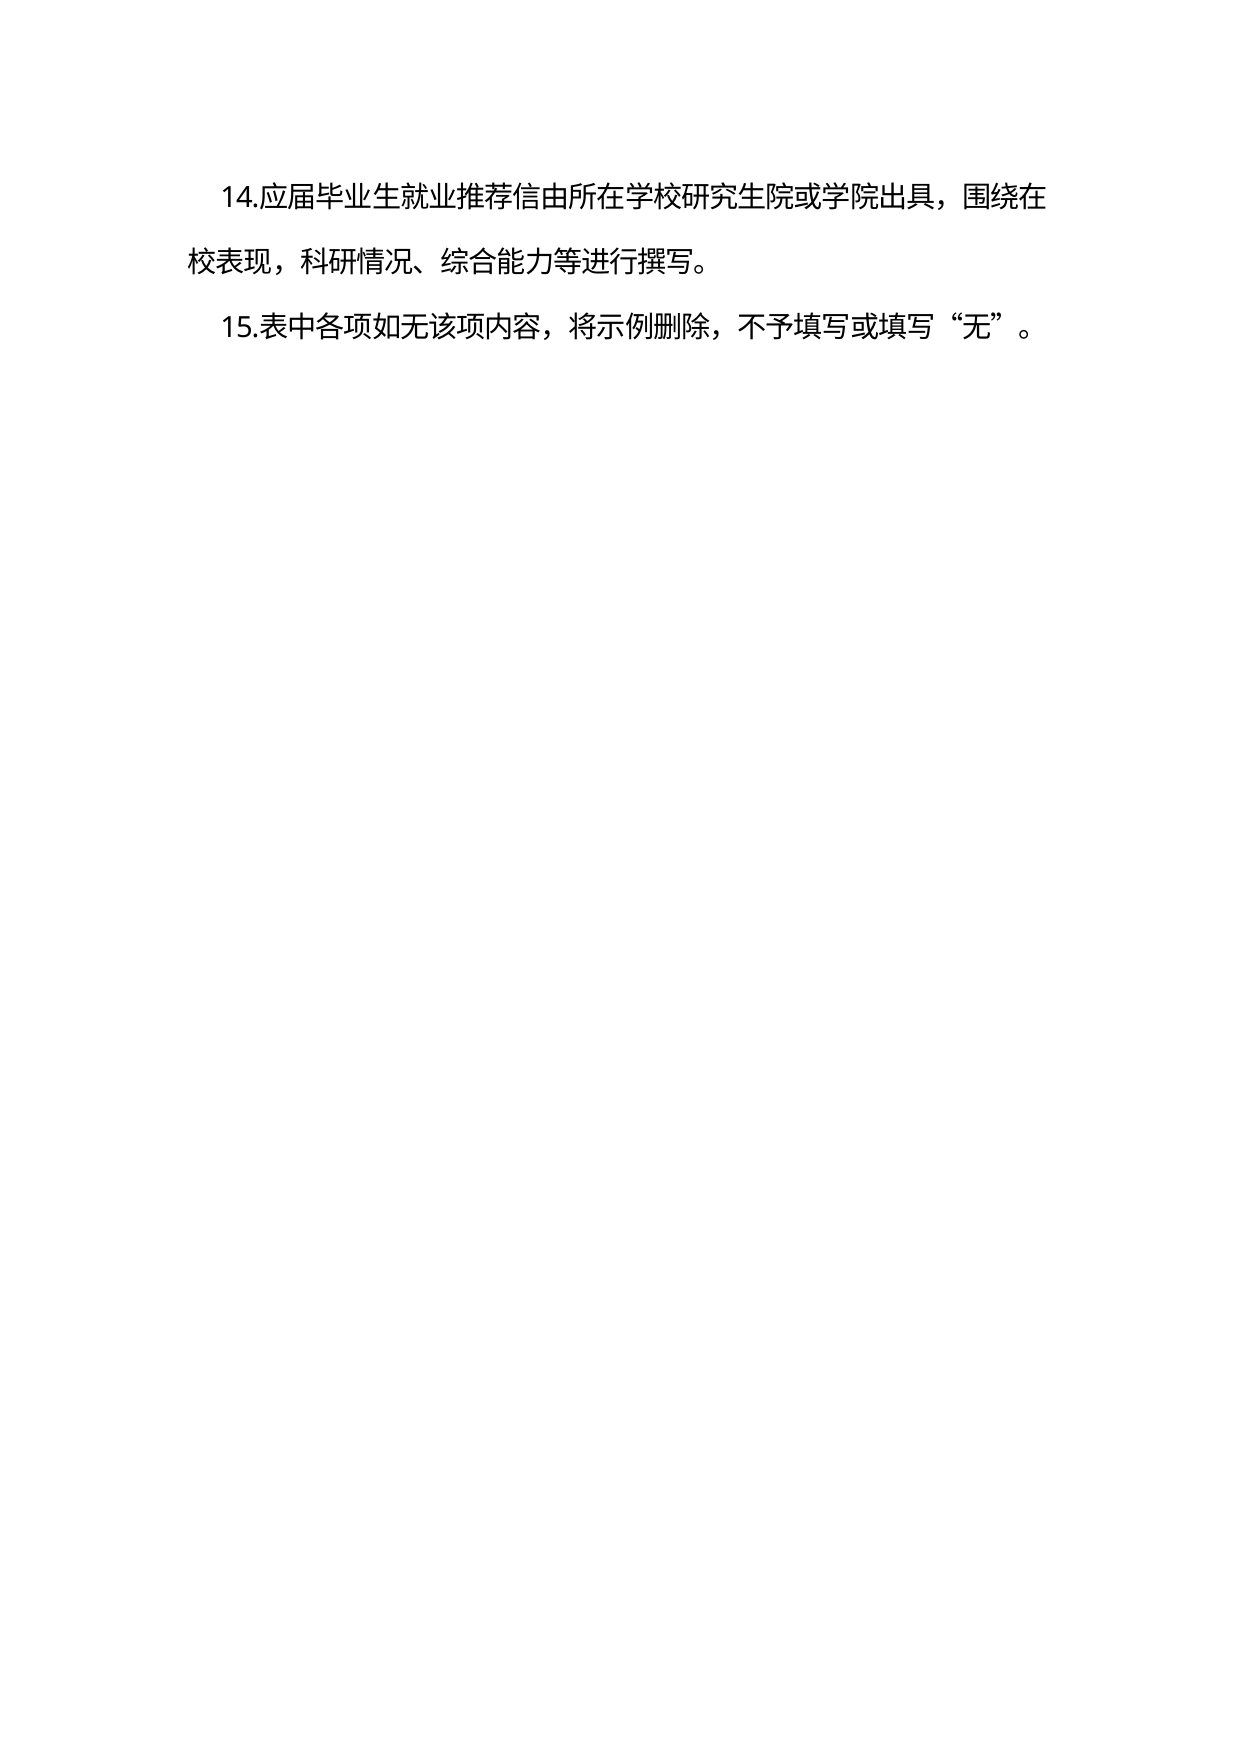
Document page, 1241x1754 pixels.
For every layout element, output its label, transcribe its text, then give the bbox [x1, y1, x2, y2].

text 14.应届毕业生就业推荐信由所在学校研究生院或学院出具，围绕在校表现，科研情况、综合能力等进行撰写。 [187, 162, 1053, 292]
text 15.表中各项如无该项内容，将示例删除，不予填写或填写“无”。 [187, 292, 1053, 357]
